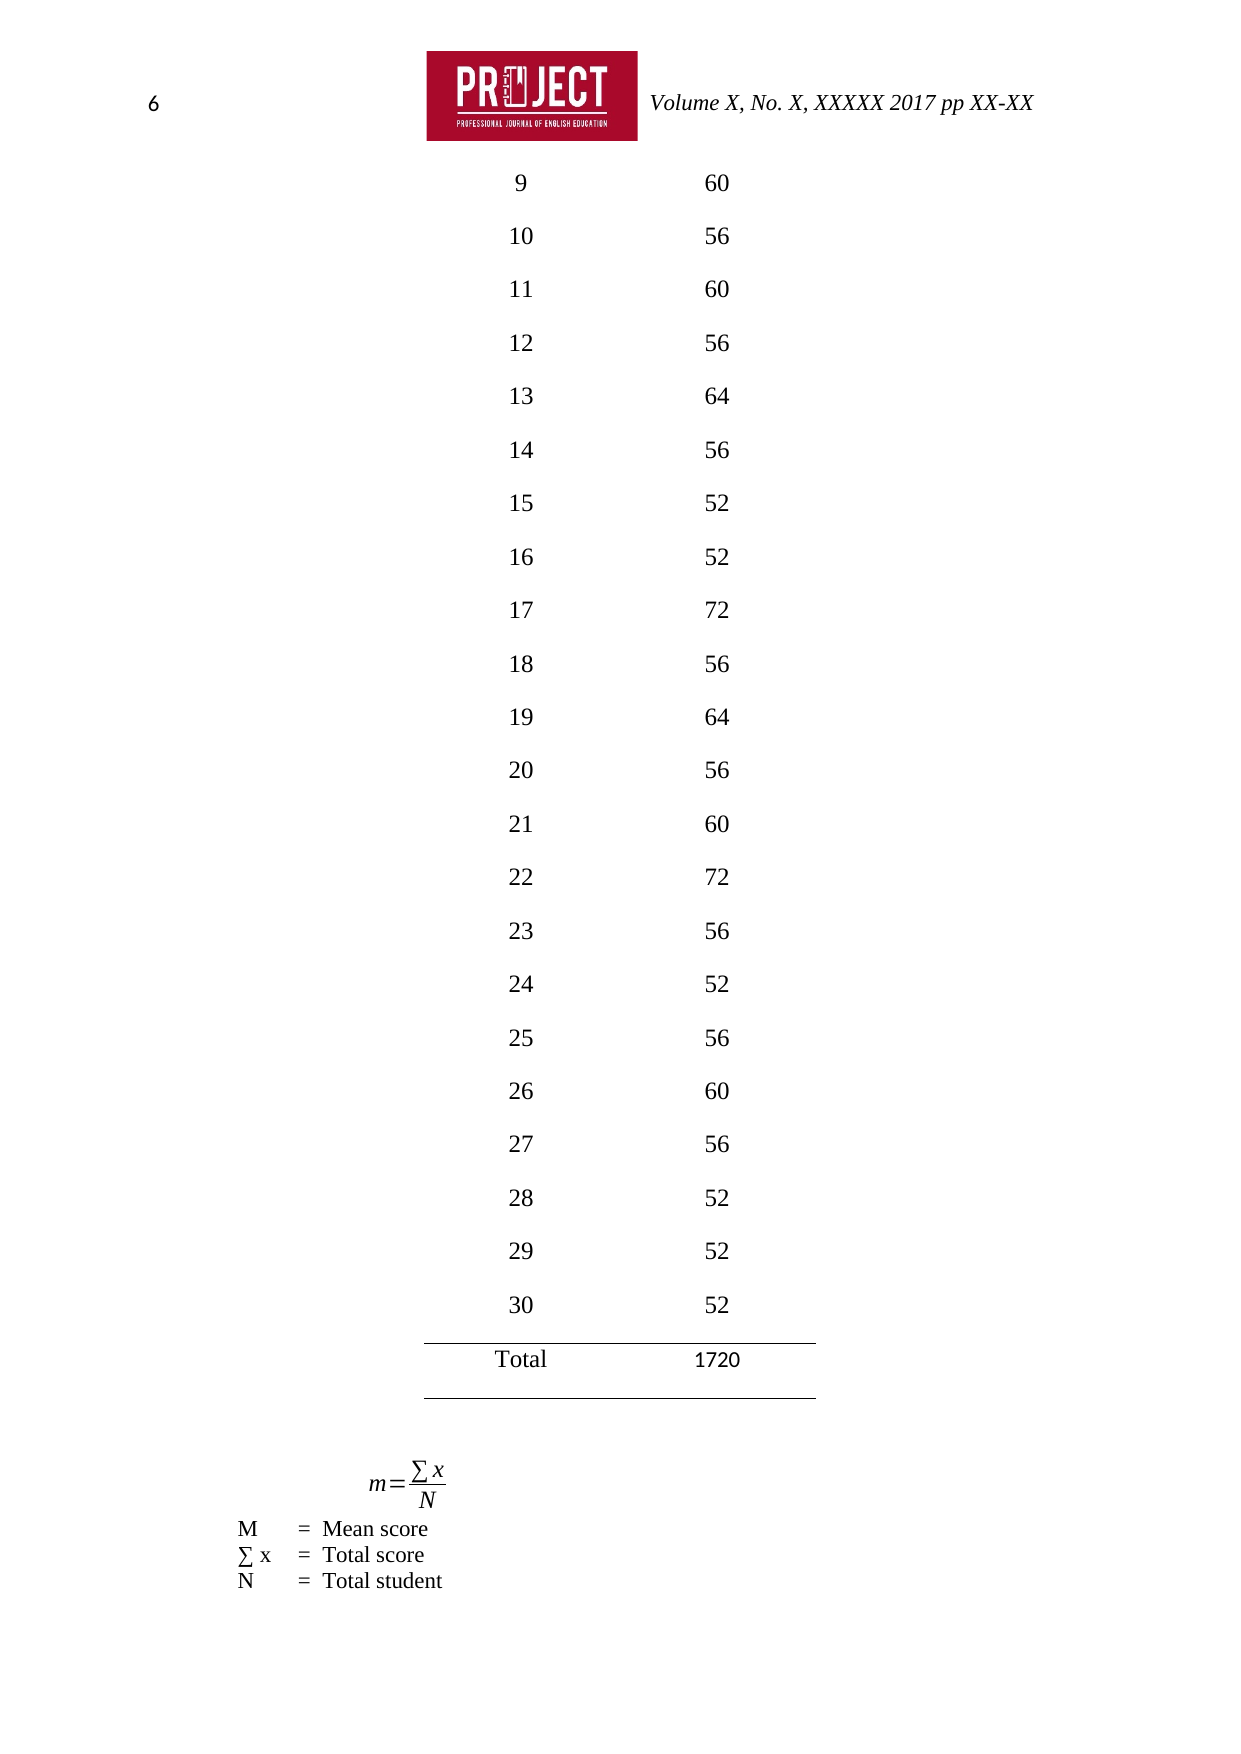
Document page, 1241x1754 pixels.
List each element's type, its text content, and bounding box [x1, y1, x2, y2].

table_cell 60 [618, 1076, 816, 1129]
table_cell 23 [424, 916, 617, 969]
text ∑ x = Total score [237, 1541, 1092, 1567]
table_cell 13 [424, 381, 617, 435]
table_cell 60 [618, 809, 816, 862]
table_cell 27 [424, 1130, 617, 1183]
table_cell 25 [424, 1023, 617, 1076]
table_cell 1720 [618, 1344, 816, 1398]
table_cell Total [424, 1344, 617, 1398]
table_cell 18 [424, 649, 617, 702]
table_cell 12 [424, 328, 617, 381]
table_cell 56 [618, 649, 816, 702]
table_cell 9 [424, 168, 617, 221]
table_cell 15 [424, 488, 617, 542]
table_cell 60 [618, 168, 816, 221]
table_cell 56 [618, 328, 816, 381]
table_cell 19 [424, 702, 617, 756]
table_cell 64 [618, 702, 816, 756]
table_cell 52 [618, 969, 816, 1023]
table_cell 56 [618, 756, 816, 809]
table_cell 17 [424, 595, 617, 649]
table_cell 52 [618, 1236, 816, 1290]
table_cell 64 [618, 381, 816, 435]
table_cell 72 [618, 863, 816, 916]
table_cell 52 [618, 1183, 816, 1236]
table_cell 56 [618, 1130, 816, 1183]
table_cell 56 [618, 1023, 816, 1076]
table_cell 24 [424, 969, 617, 1023]
picture [426, 51, 638, 141]
text N = Total student [237, 1567, 1092, 1594]
table_cell 22 [424, 863, 617, 916]
table_cell 56 [618, 435, 816, 488]
table_cell 26 [424, 1076, 617, 1129]
table_cell 28 [424, 1183, 617, 1236]
table_cell 14 [424, 435, 617, 488]
table_cell 30 [424, 1290, 617, 1343]
table_cell 52 [618, 542, 816, 595]
table_cell 29 [424, 1236, 617, 1290]
table_cell 16 [424, 542, 617, 595]
text M = Mean score [237, 1514, 1092, 1541]
table_cell 11 [424, 275, 617, 328]
table_cell 72 [618, 595, 816, 649]
table_cell 60 [618, 275, 816, 328]
table_cell 52 [618, 488, 816, 542]
table_cell 52 [618, 1290, 816, 1343]
table_cell 10 [424, 221, 617, 274]
table_cell 21 [424, 809, 617, 862]
table_cell 56 [618, 916, 816, 969]
table_cell 20 [424, 756, 617, 809]
table_cell 56 [618, 221, 816, 274]
